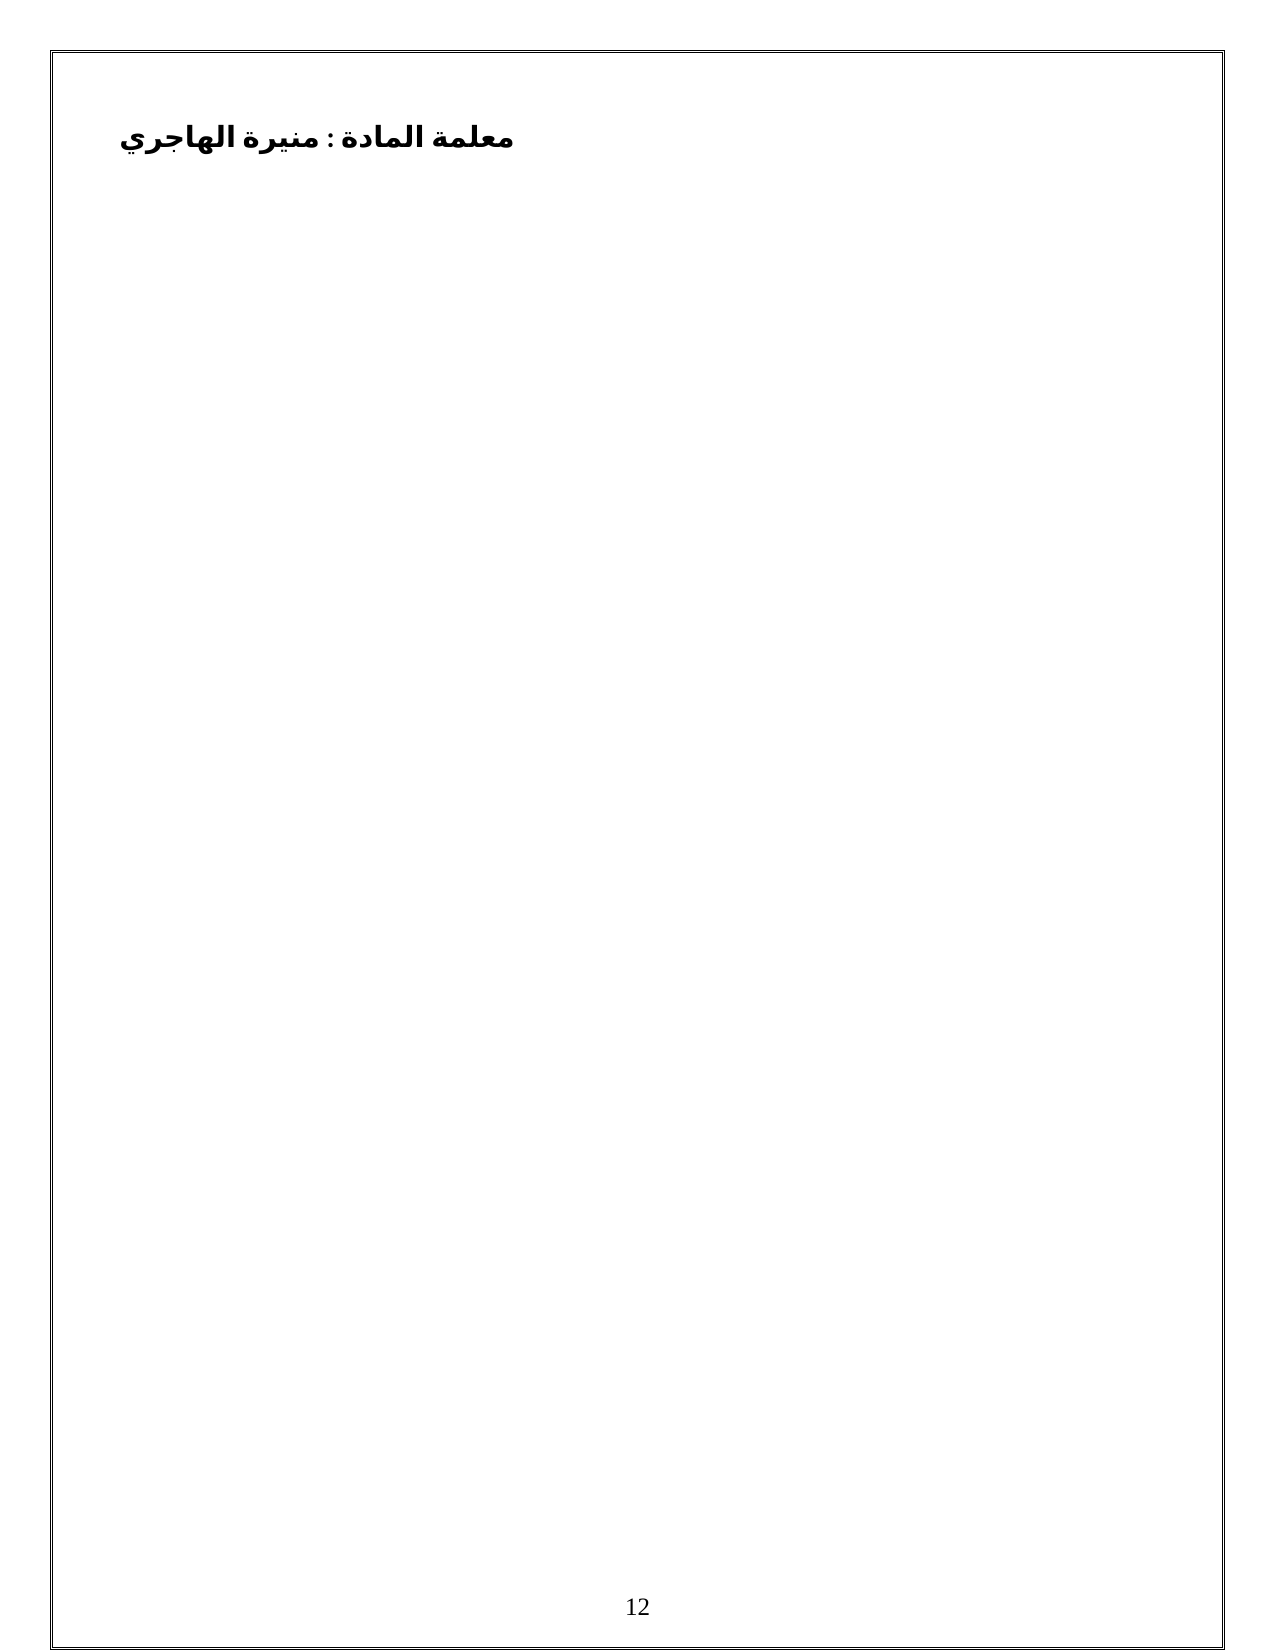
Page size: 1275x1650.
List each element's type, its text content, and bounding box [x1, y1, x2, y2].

text معلمة المادة : منيرة الهاجري [112, 119, 1162, 154]
